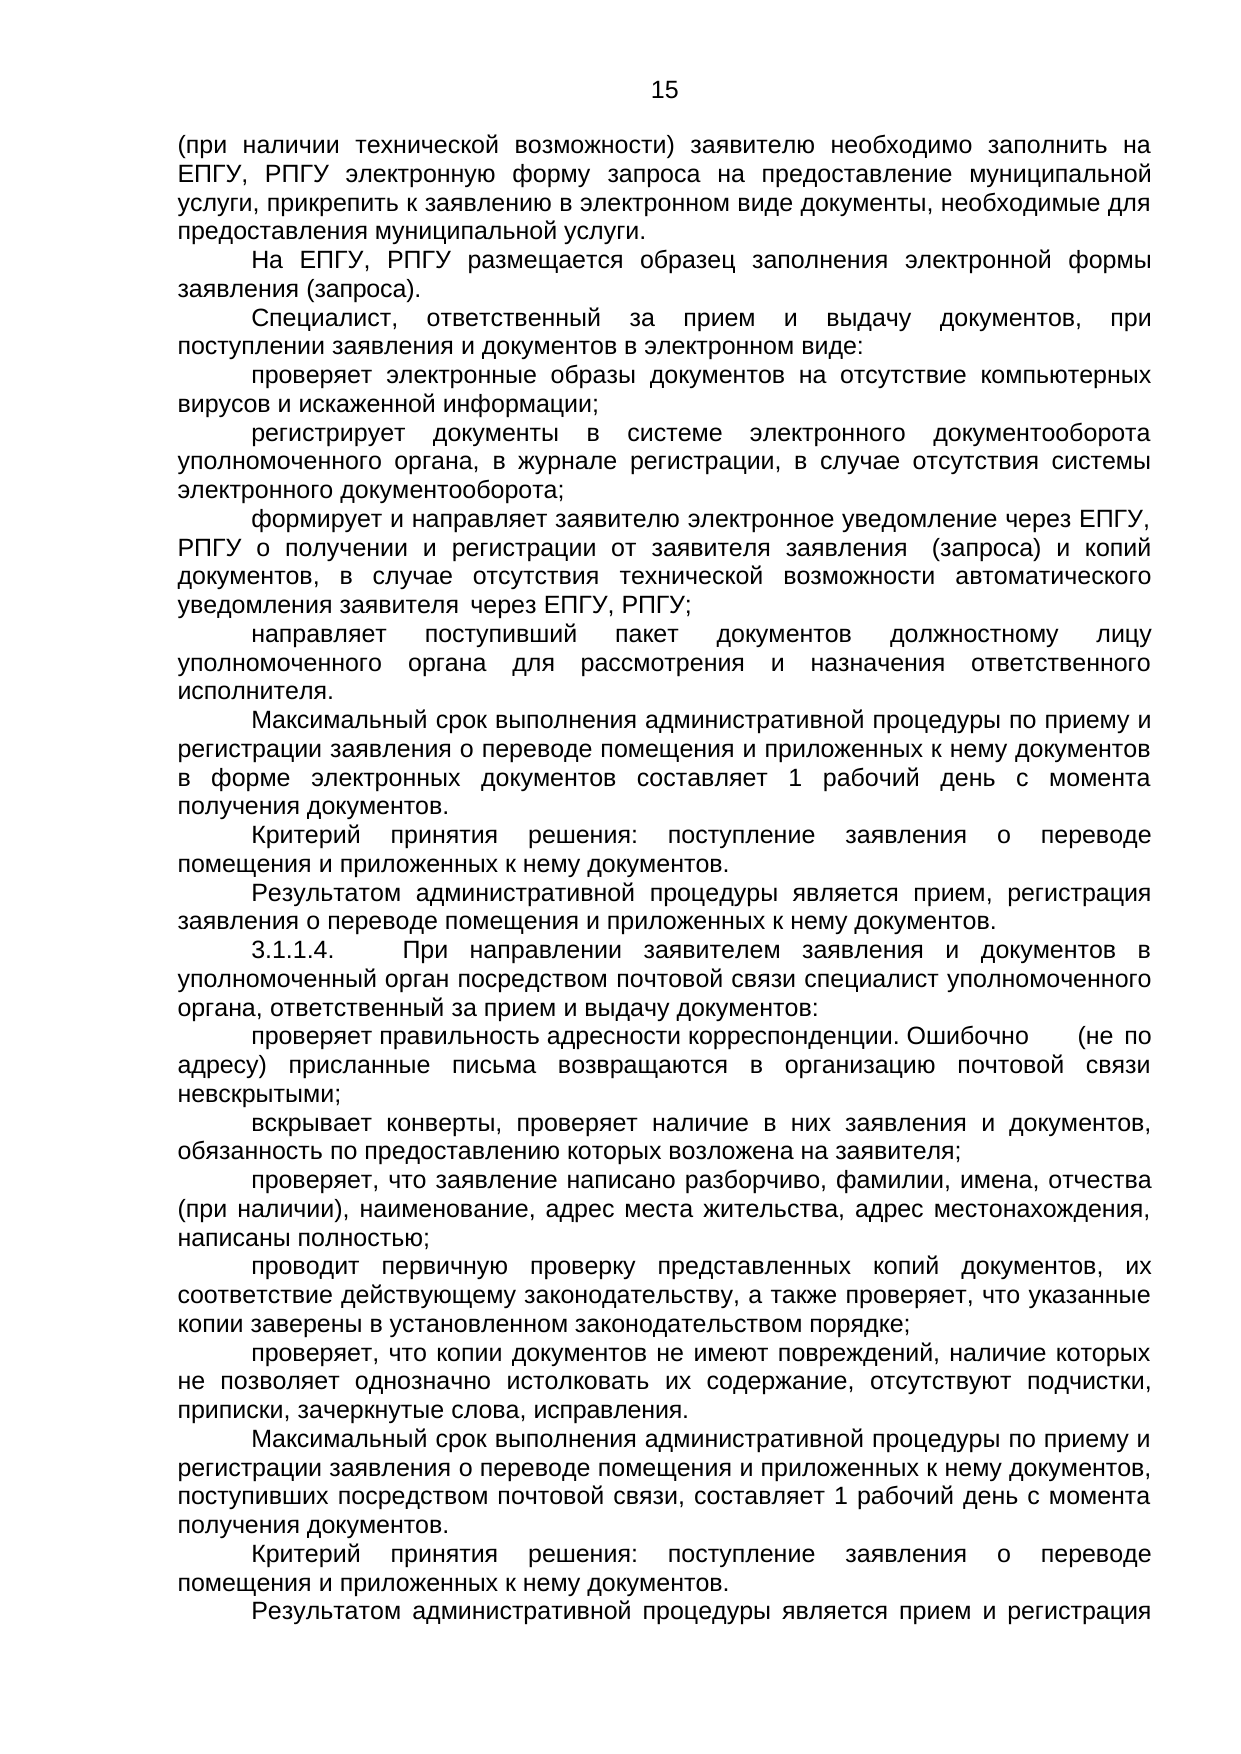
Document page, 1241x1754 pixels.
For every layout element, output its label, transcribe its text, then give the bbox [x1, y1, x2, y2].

text Максимальный срок выполнения административной процедуры по приему и регистрации заявления о переводе помещения и приложенных к нему документов, поступивших посредством почтовой связи, составляет 1 рабочий день с момента получения документов. [177, 1424, 1152, 1539]
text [177, 130, 1152, 245]
text Критерий принятия решения: поступление заявления о переводе помещения и приложенных к нему документов. [177, 1539, 1152, 1596]
text проверяет правильность адресности корреспонденции. Ошибочно (не по адресу) присланные письма возвращаются в организацию почтовой связи невскрытыми; [177, 1021, 1152, 1108]
text направляет поступивший пакет документов должностному лицу уполномоченного органа для рассмотрения и назначения ответственного исполнителя. [177, 619, 1152, 705]
text На ЕПГУ, РПГУ размещается образец заполнения электронной формы заявления (запроса). [177, 245, 1152, 303]
list При направлении заявителем заявления и документов в уполномоченный орган посредством почтовой связи специалист уполномоченного органа, ответственный за прием и выдачу документов: [177, 935, 1152, 1021]
text Результатом административной процедуры является прием, регистрация заявления о переводе помещения и приложенных к нему документов. [177, 878, 1152, 935]
text проводит первичную проверку представленных копий документов, их соответствие действующему законодательству, а также проверяет, что указанные копии заверены в установленном законодательством порядке; [177, 1251, 1152, 1338]
text вскрывает конверты, проверяет наличие в них заявления и документов, обязанность по предоставлению которых возложена на заявителя; [177, 1108, 1152, 1165]
text регистрирует документы в системе электронного документооборота уполномоченного органа, в журнале регистрации, в случае отсутствия системы электронного документооборота; [177, 418, 1152, 504]
text проверяет электронные образы документов на отсутствие компьютерных вирусов и искаженной информации; [177, 360, 1152, 418]
text проверяет, что копии документов не имеют повреждений, наличие которых не позволяет однозначно истолковать их содержание, отсутствуют подчистки, приписки, зачеркнутые слова, исправления. [177, 1338, 1152, 1424]
text Специалист, ответственный за прием и выдачу документов, при поступлении заявления и документов в электронном виде: [177, 303, 1152, 360]
text проверяет, что заявление написано разборчиво, фамилии, имена, отчества (при наличии), наименование, адрес места жительства, адрес местонахождения, написаны полностью; [177, 1165, 1152, 1251]
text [177, 1596, 1152, 1625]
text Максимальный срок выполнения административной процедуры по приему и регистрации заявления о переводе помещения и приложенных к нему документов в форме электронных документов составляет 1 рабочий день с момента получения документов. [177, 705, 1152, 820]
text Критерий принятия решения: поступление заявления о переводе помещения и приложенных к нему документов. [177, 820, 1152, 878]
text формирует и направляет заявителю электронное уведомление через ЕПГУ, РПГУ о получении и регистрации от заявителя заявления (запроса) и копий документов, в случае отсутствия технической возможности автоматического уведомления заявителя через ЕПГУ, РПГУ; [177, 504, 1152, 619]
